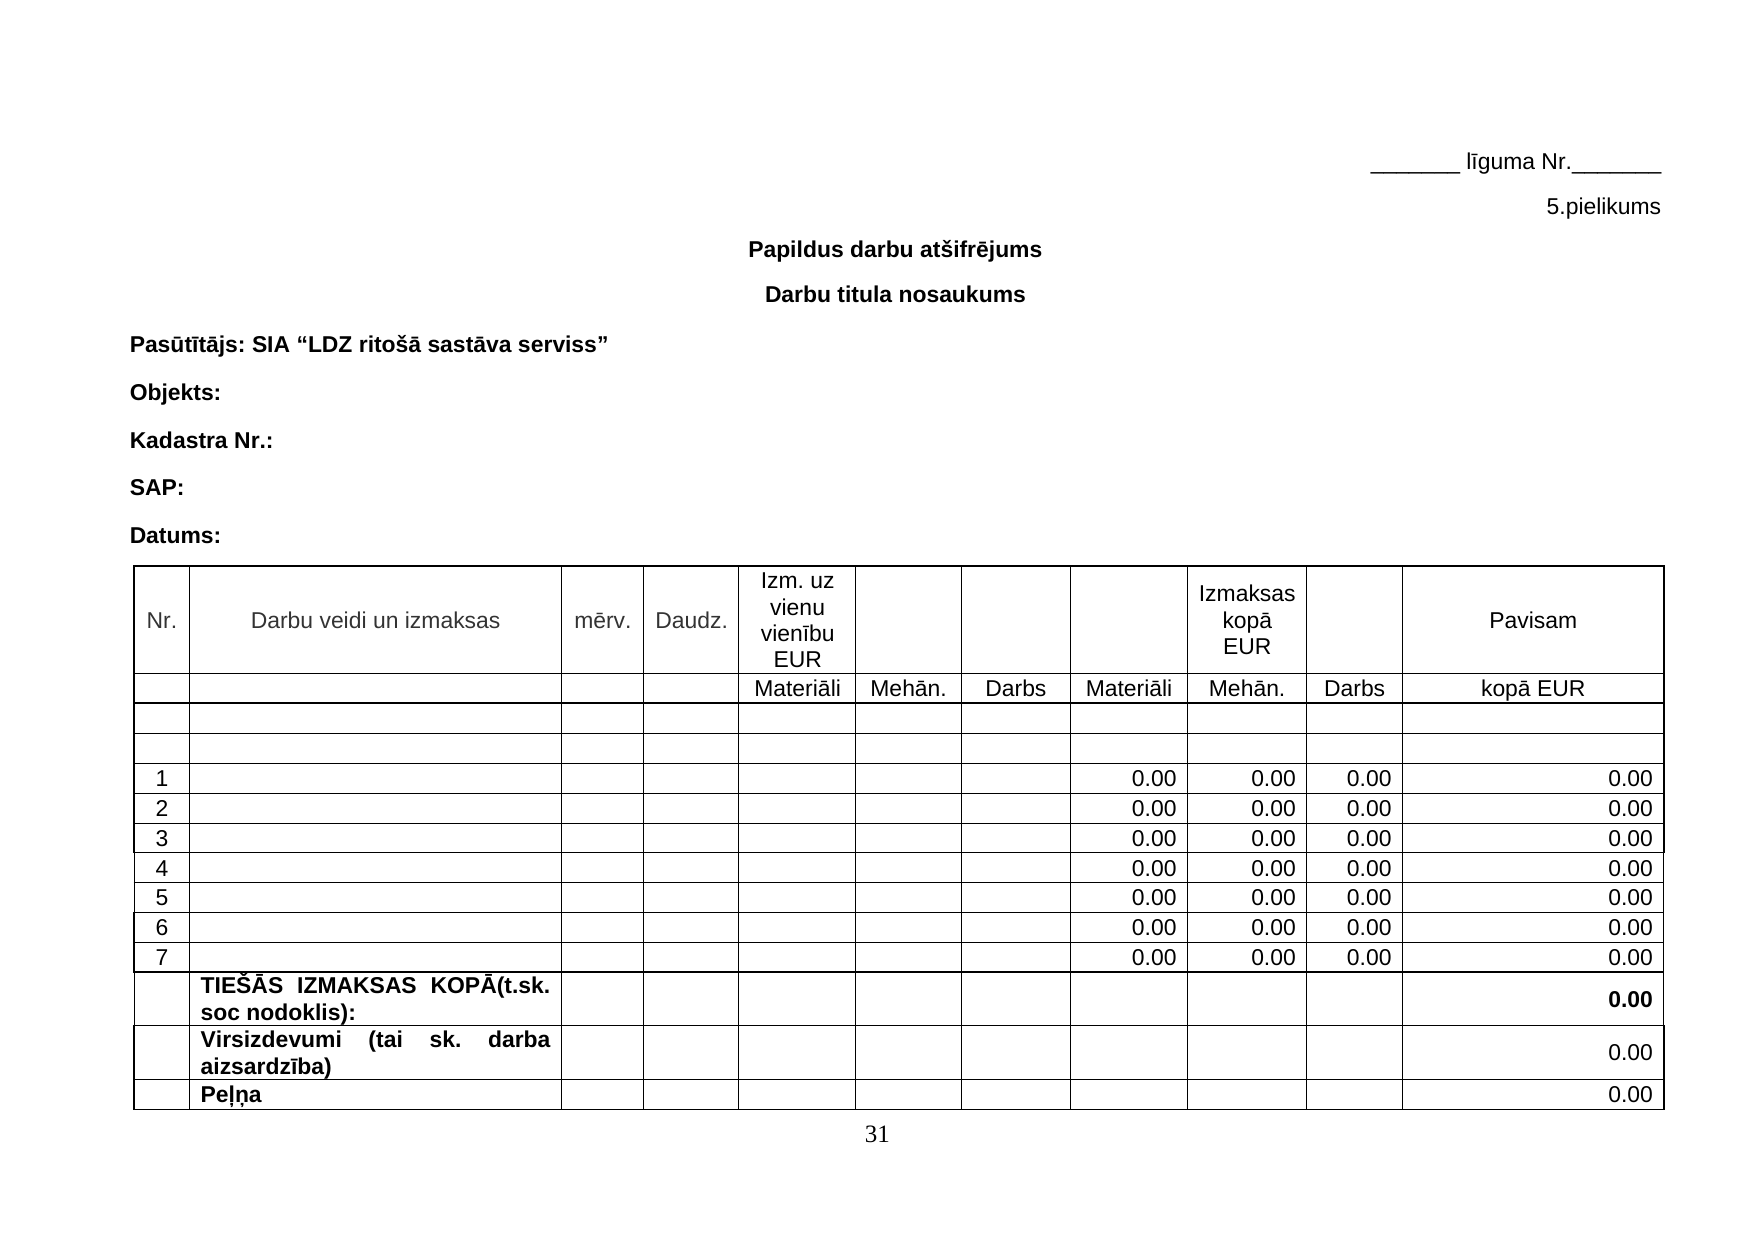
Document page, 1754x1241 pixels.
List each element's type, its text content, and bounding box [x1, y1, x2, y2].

table_cell [644, 824, 738, 852]
table_cell [562, 674, 643, 702]
table_cell 0.00 [1307, 943, 1402, 971]
table_cell Darbu veidi un izmaksas [190, 567, 561, 672]
table_cell 0.00 [1188, 943, 1306, 971]
table_cell [190, 794, 561, 822]
table_cell [190, 704, 561, 733]
table_cell [962, 913, 1070, 942]
table_cell [562, 883, 643, 912]
table_cell [562, 824, 643, 852]
table_cell [962, 704, 1070, 733]
table_cell Materiāli [739, 674, 855, 702]
table_cell [190, 734, 561, 763]
table_cell 0.00 [1403, 973, 1663, 1025]
table_cell [1307, 1080, 1402, 1109]
table_cell 0.00 [1188, 853, 1306, 882]
table_cell Nr. [135, 567, 189, 672]
table_cell [739, 1080, 855, 1109]
table_cell [135, 1026, 189, 1079]
table_cell [644, 913, 738, 942]
table_cell [1071, 704, 1187, 733]
table_cell [644, 1080, 738, 1109]
table_cell [962, 567, 1070, 672]
table_cell 7 [135, 943, 189, 971]
table_cell TIEŠĀS IZMAKSAS KOPĀ(t.sk. soc nodoklis): [190, 973, 561, 1025]
table_cell [1307, 734, 1402, 763]
table_cell [644, 734, 738, 763]
table_cell Darbu titula nosaukums [118, 281, 1672, 326]
table_cell [856, 567, 961, 672]
table_cell 0.00 [1307, 824, 1402, 852]
table_cell [962, 794, 1070, 822]
table_cell [1307, 1026, 1402, 1079]
table_cell Daudz. [644, 567, 738, 672]
table_cell [562, 853, 643, 882]
table_cell [1071, 734, 1187, 763]
table_cell Darbs [1307, 674, 1402, 702]
table_cell [562, 913, 643, 942]
table_cell 5 [135, 883, 189, 912]
table_cell [190, 883, 561, 912]
table_cell Pasūtītājs: SIA “LDZ ritošā sastāva serviss” [118, 326, 953, 374]
table_cell 0.00 [1307, 794, 1402, 822]
table_cell [644, 764, 738, 793]
table_cell 0.00 [1403, 883, 1663, 912]
table_cell kopā EUR [1403, 674, 1663, 702]
table_cell [962, 1026, 1070, 1079]
table_cell [135, 704, 189, 733]
table_cell 0.00 [1307, 913, 1402, 942]
table_cell [739, 973, 855, 1025]
table_cell 0.00 [1307, 764, 1402, 793]
table_cell 4 [135, 853, 189, 882]
table_cell [856, 1080, 961, 1109]
table_cell 0.00 [1403, 1026, 1663, 1079]
table_cell [1403, 704, 1663, 733]
table_cell [135, 674, 189, 702]
table_cell 6 [135, 913, 189, 942]
table_cell 0.00 [1071, 913, 1187, 942]
table_cell 1 [135, 764, 189, 793]
table_cell [962, 883, 1070, 912]
table_cell Izmaksas kopā EUR [1188, 567, 1306, 672]
table_cell [644, 943, 738, 971]
table_cell [962, 764, 1070, 793]
table_cell [1188, 704, 1306, 733]
table_cell Izm. uz vienu vienību EUR [739, 567, 855, 672]
table_cell [739, 853, 855, 882]
table_cell 3 [135, 824, 189, 852]
table_cell [856, 824, 961, 852]
table_cell [1188, 1080, 1306, 1109]
table_cell [1071, 1026, 1187, 1079]
table_cell 2 [135, 794, 189, 822]
table_cell mērv. [562, 567, 643, 672]
table_cell [1307, 704, 1402, 733]
table_cell Objekts: [118, 374, 953, 422]
table_cell [1307, 973, 1402, 1025]
table_cell 0.00 [1403, 764, 1663, 793]
table_cell 0.00 [1188, 794, 1306, 822]
table_cell [644, 853, 738, 882]
table_cell [190, 913, 561, 942]
table_cell 0.00 [1188, 764, 1306, 793]
table_cell 0.00 [1071, 794, 1187, 822]
table_cell [856, 734, 961, 763]
table_cell Mehān. [856, 674, 961, 702]
table_cell [644, 1026, 738, 1079]
table_cell [1188, 1026, 1306, 1079]
table_cell 0.00 [1307, 883, 1402, 912]
table_cell [644, 794, 738, 822]
table_cell [856, 1026, 961, 1079]
table_cell [562, 704, 643, 733]
table_cell Mehān. [1188, 674, 1306, 702]
table_cell [1307, 567, 1402, 672]
table_cell 0.00 [1188, 883, 1306, 912]
table_cell 0.00 [1307, 853, 1402, 882]
table_cell [644, 883, 738, 912]
table_cell Pavisam [1403, 567, 1663, 672]
table_cell [739, 1026, 855, 1079]
table_cell [562, 1080, 643, 1109]
table_cell [856, 913, 961, 942]
table_cell 0.00 [1071, 883, 1187, 912]
table_cell Datums: [118, 517, 953, 565]
table_cell [856, 853, 961, 882]
table_cell Materiāli [1071, 674, 1187, 702]
table_cell [739, 913, 855, 942]
table_cell [739, 824, 855, 852]
table_cell [856, 883, 961, 912]
table_cell [856, 794, 961, 822]
table_cell [562, 734, 643, 763]
table_cell [739, 883, 855, 912]
table_cell [856, 764, 961, 793]
table_cell [739, 734, 855, 763]
table_cell [962, 1080, 1070, 1109]
table_cell [962, 973, 1070, 1025]
table_cell [190, 943, 561, 971]
table_cell 0.00 [1403, 794, 1663, 822]
table_cell [135, 1080, 189, 1109]
table_cell [1188, 973, 1306, 1025]
table_cell [856, 943, 961, 971]
table_cell Virsizdevumi (tai sk. darba aizsardzība) [190, 1026, 561, 1079]
table_cell 0.00 [1403, 824, 1663, 852]
table_cell [962, 943, 1070, 971]
table_cell [644, 704, 738, 733]
table_cell [190, 824, 561, 852]
table_cell [562, 764, 643, 793]
table_cell [856, 973, 961, 1025]
table_cell [1403, 734, 1663, 763]
table_cell Peļņa [190, 1080, 561, 1109]
table_cell 0.00 [1188, 824, 1306, 852]
table_cell [562, 973, 643, 1025]
table_cell [562, 1026, 643, 1079]
table_cell Kadastra Nr.: [118, 422, 953, 469]
table_cell [190, 853, 561, 882]
table_cell Darbs [962, 674, 1070, 702]
table_cell [962, 853, 1070, 882]
table_cell 0.00 [1403, 913, 1663, 942]
table_header _______ līguma Nr._______ 5.pielikums Papildus darbu atšifrējums [118, 148, 1672, 281]
table_cell [562, 794, 643, 822]
table_cell [1071, 567, 1187, 672]
table_cell [739, 704, 855, 733]
table_cell [644, 674, 738, 702]
table_cell 0.00 [1403, 943, 1663, 971]
table_cell [135, 734, 189, 763]
table_cell [739, 794, 855, 822]
table_cell [1188, 734, 1306, 763]
table_cell [1071, 973, 1187, 1025]
table_cell [190, 674, 561, 702]
table_cell [1071, 1080, 1187, 1109]
table_cell [644, 973, 738, 1025]
table_cell [739, 943, 855, 971]
table_cell [962, 824, 1070, 852]
table_cell 0.00 [1188, 913, 1306, 942]
table_cell 0.00 [1071, 943, 1187, 971]
table_cell [562, 943, 643, 971]
table_cell [739, 764, 855, 793]
table_cell [856, 704, 961, 733]
table_cell 0.00 [1403, 853, 1663, 882]
table_cell [962, 734, 1070, 763]
table_cell [135, 973, 189, 1025]
table_cell 0.00 [1071, 824, 1187, 852]
table_cell 0.00 [1071, 853, 1187, 882]
table_cell 0.00 [1403, 1080, 1663, 1109]
table_cell SAP: [118, 470, 953, 517]
table_cell 0.00 [1071, 764, 1187, 793]
table_cell [190, 764, 561, 793]
